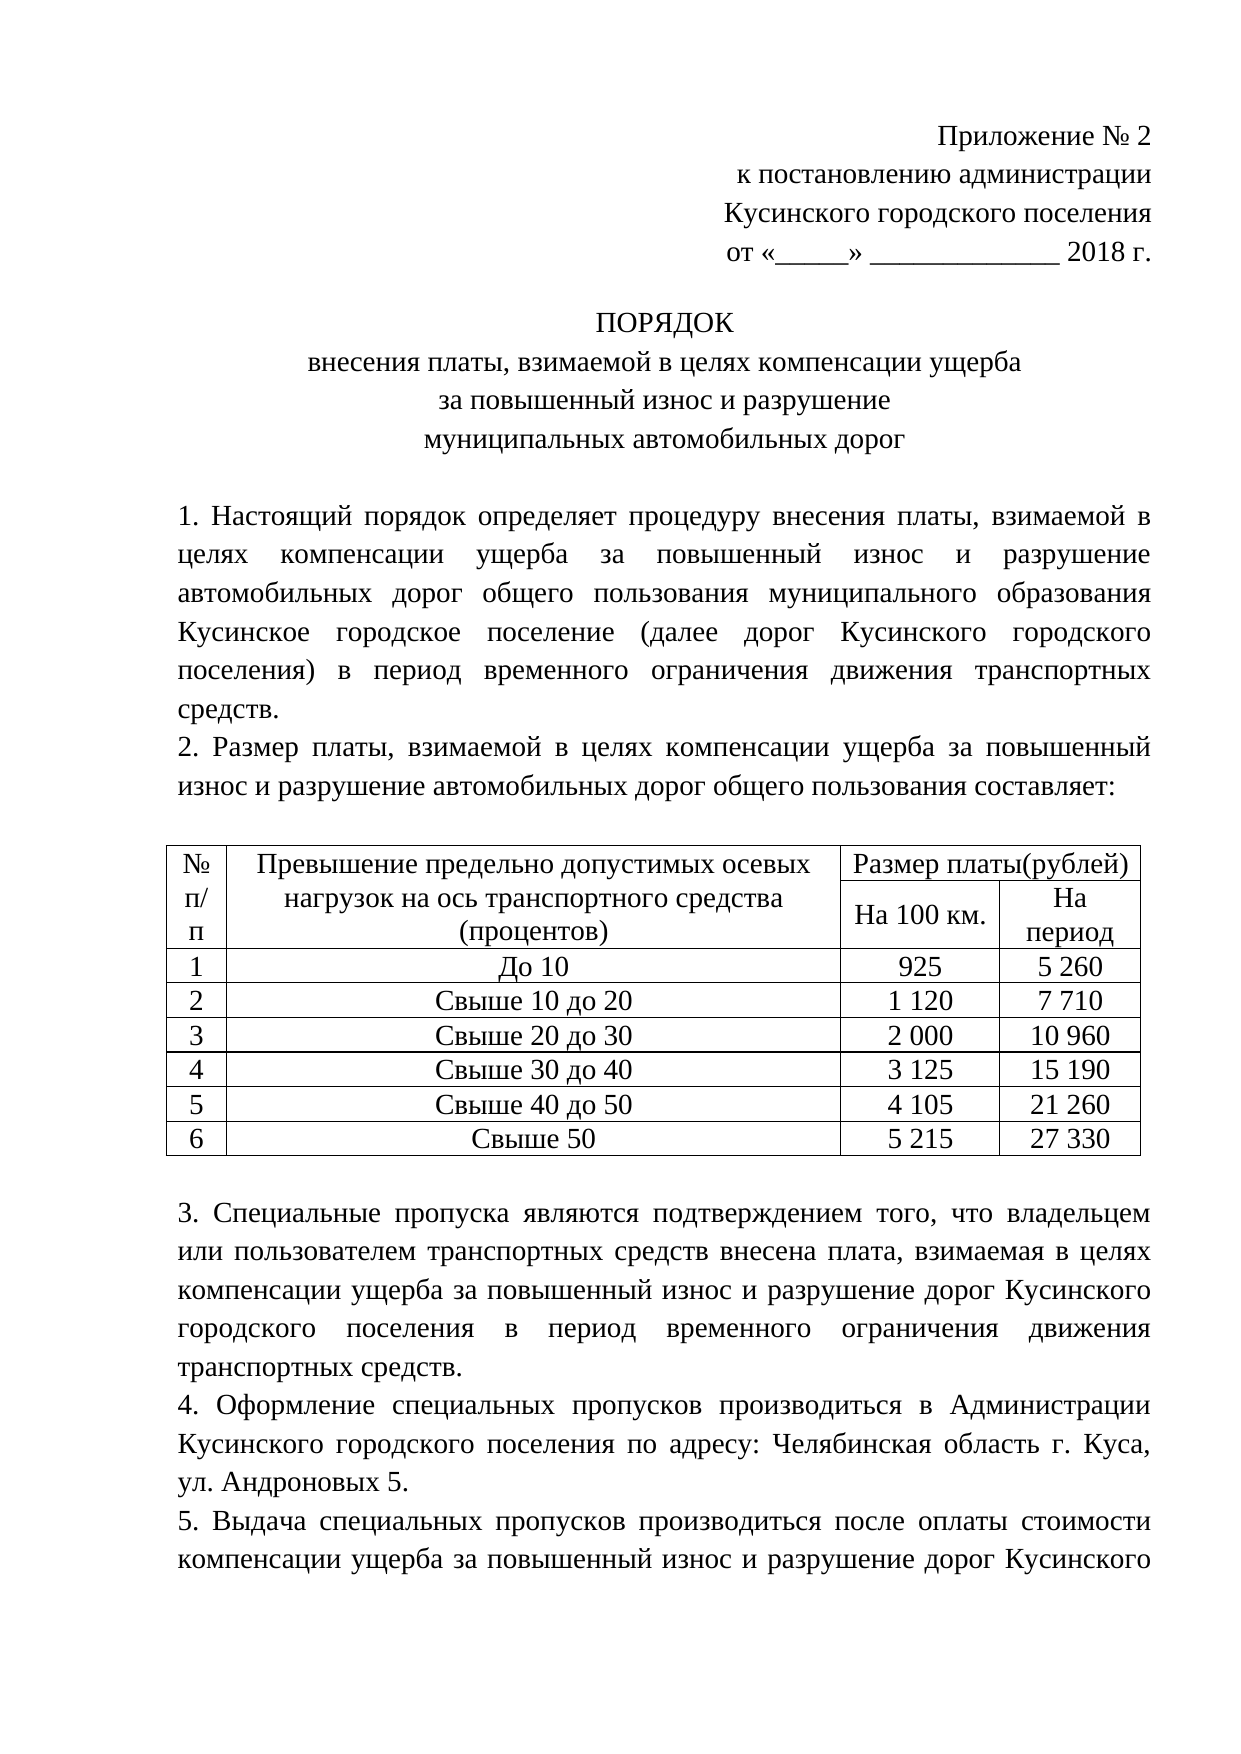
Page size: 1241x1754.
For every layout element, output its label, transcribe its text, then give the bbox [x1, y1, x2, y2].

text Кусинского городского поселения [177, 195, 1152, 229]
table_cell 5 [167, 1087, 226, 1121]
table_cell Свыше 40 до 50 [227, 1087, 840, 1121]
table_cell 10 960 [1000, 1018, 1140, 1051]
table_cell 3 125 [841, 1053, 999, 1086]
table_cell 27 330 [1000, 1122, 1140, 1155]
table_header Размер платы(рублей) [841, 846, 1140, 879]
text муниципальных автомобильных дорог [177, 421, 1152, 454]
table_header № п/п [167, 846, 226, 948]
table_cell 5 260 [1000, 949, 1140, 982]
text ПОРЯДОК [177, 305, 1152, 339]
table_cell Свыше 20 до 30 [227, 1018, 840, 1051]
text 2. Размер платы, взимаемой в целях компенсации ущерба за повышенный износ и разрушение автомобильных дорог общего пользования составляет: [177, 729, 1152, 801]
table_cell 925 [841, 949, 999, 982]
table_cell 1 [167, 949, 226, 982]
text 3. Специальные пропуска являются подтверждением того, что владельцем или пользователем транспортных средств внесена плата, взимаемая в целях компенсации ущерба за повышенный износ и разрушение дорог Кусинского городского поселения в период временного ограничения движения транспортных средств. [177, 1195, 1152, 1382]
table_cell 6 [167, 1122, 226, 1155]
table_cell 2 000 [841, 1018, 999, 1051]
text за повышенный износ и разрушение [177, 382, 1152, 416]
text Приложение № 2 [177, 118, 1152, 152]
table_cell 7 710 [1000, 983, 1140, 1017]
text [177, 1503, 1152, 1575]
table_cell Свыше 30 до 40 [227, 1053, 840, 1086]
table_cell Свыше 50 [227, 1122, 840, 1155]
table_cell 2 [167, 983, 226, 1017]
text 1. Настоящий порядок определяет процедуру внесения платы, взимаемой в целях компенсации ущерба за повышенный износ и разрушение автомобильных дорог общего пользования муниципального образования Кусинское городское поселение (далее дорог Кусинского городского поселения) в период временного ограничения движения транспортных средств. [177, 498, 1152, 724]
table_cell 3 [167, 1018, 226, 1051]
table_cell 15 190 [1000, 1053, 1140, 1086]
table_cell 5 215 [841, 1122, 999, 1155]
table_cell 1 120 [841, 983, 999, 1017]
table_cell На 100 км. [841, 881, 999, 948]
table_header Превышение предельно допустимых осевых нагрузок на ось транспортного средства (процентов) [227, 846, 840, 948]
table_cell Свыше 10 до 20 [227, 983, 840, 1017]
text от «_____» _____________ 2018 г. [177, 234, 1152, 267]
table_cell 4 105 [841, 1087, 999, 1121]
table_cell До 10 [227, 949, 840, 982]
text внесения платы, взимаемой в целях компенсации ущерба [177, 344, 1152, 377]
table_cell 21 260 [1000, 1087, 1140, 1121]
table_cell 4 [167, 1053, 226, 1086]
text 4. Оформление специальных пропусков производиться в Администрации Кусинского городского поселения по адресу: Челябинская область г. Куса, ул. Андроновых 5. [177, 1387, 1152, 1498]
text к постановлению администрации [177, 157, 1152, 190]
table_cell На период [1000, 881, 1140, 948]
